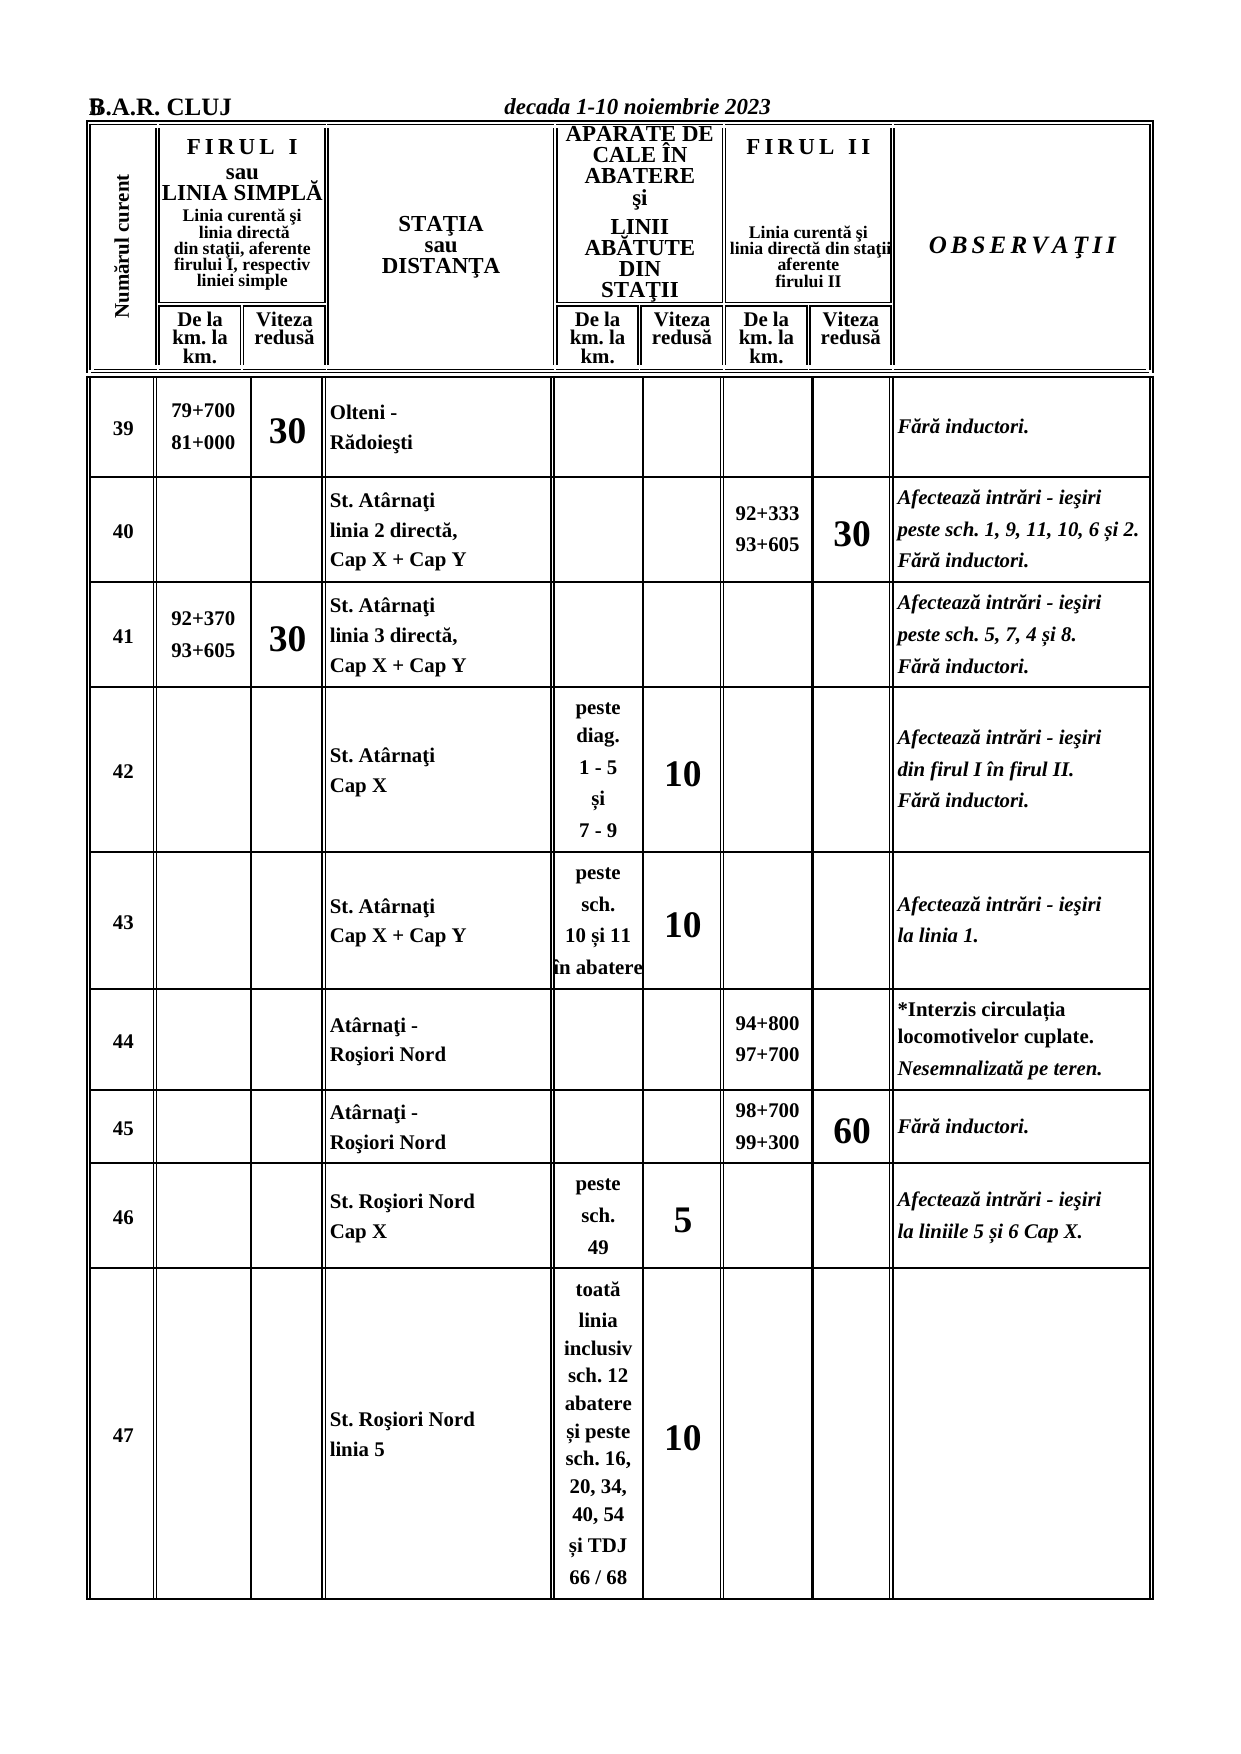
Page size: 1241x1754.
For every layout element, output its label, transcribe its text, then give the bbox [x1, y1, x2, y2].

table_cell 98+700 99+300 [724, 1091, 811, 1162]
table_cell St. Atârnaţi linia 3 directă, Cap X + Cap Y [326, 583, 550, 686]
table_cell 94+800 97+700 [724, 990, 811, 1089]
table_cell St. Roşiori Nord linia 5 [326, 1269, 550, 1597]
table_cell peste sch. 10 și 11 în abatere [555, 853, 642, 988]
table_cell 30 [252, 378, 321, 476]
table_cell St. Roşiori Nord Cap X [326, 1164, 550, 1267]
table_cell 10 [644, 1269, 720, 1597]
table_cell [814, 1269, 889, 1597]
table_cell 30 [814, 478, 889, 581]
table_cell Atârnaţi - Roşiori Nord [326, 990, 550, 1089]
table_cell [91, 478, 153, 581]
table_cell [91, 688, 153, 851]
table_cell [555, 1091, 642, 1162]
table_cell [555, 583, 642, 686]
table_cell St. Atârnaţi Cap X [326, 688, 550, 851]
table_cell [894, 1269, 1149, 1597]
table_cell Atârnaţi - Roşiori Nord [326, 1091, 550, 1162]
table_cell [814, 688, 889, 851]
table_cell peste sch. 49 [555, 1164, 642, 1267]
table_cell Afectează intrări - ieşiri peste sch. 1, 9, 11, 10, 6 și 2. Fără inductori. [894, 478, 1149, 581]
table_cell [157, 688, 250, 851]
table_cell [157, 478, 250, 581]
table_cell [724, 1164, 811, 1267]
table_cell [555, 478, 642, 581]
table_cell [724, 1269, 811, 1597]
table_cell [252, 1164, 321, 1267]
table_cell 60 [814, 1091, 889, 1162]
table_cell [724, 583, 811, 686]
table_cell [252, 688, 321, 851]
table_cell [814, 378, 889, 476]
table_cell Afectează intrări - ieşiri din firul I în firul II. Fără inductori. [894, 688, 1149, 851]
table_cell St. Atârnaţi linia 2 directă, Cap X + Cap Y [326, 478, 550, 581]
table_cell toată linia inclusiv sch. 12 abatere și peste sch. 16, 20, 34, 40, 54 și TDJ 66 / 68 [555, 1269, 642, 1597]
table_cell [644, 990, 720, 1089]
table_cell [814, 990, 889, 1089]
table_cell 92+370 93+605 [157, 583, 250, 686]
table_cell [91, 1091, 153, 1162]
table_cell Afectează intrări - ieşiri peste sch. 5, 7, 4 și 8. Fără inductori. [894, 583, 1149, 686]
table_cell Fără inductori. [894, 378, 1149, 476]
table_cell [252, 478, 321, 581]
table_cell [91, 378, 153, 476]
table_cell St. Atârnaţi Cap X + Cap Y [326, 853, 550, 988]
table_cell [91, 1164, 153, 1267]
table_cell [814, 853, 889, 988]
table_cell [814, 1164, 889, 1267]
table_cell [91, 1269, 153, 1597]
table_cell [644, 583, 720, 686]
table_cell 10 [644, 853, 720, 988]
table_cell [91, 990, 153, 1089]
table_cell *Interzis circulația locomotivelor cuplate. Nesemnalizată pe teren. [894, 990, 1149, 1089]
table_cell [555, 378, 642, 476]
table_cell [157, 1091, 250, 1162]
table_cell [157, 990, 250, 1089]
table_cell [814, 583, 889, 686]
table_cell 10 [644, 688, 720, 851]
table_cell 30 [252, 583, 321, 686]
table_cell [724, 688, 811, 851]
table_cell [157, 1269, 250, 1597]
table_cell [252, 853, 321, 988]
table_cell peste diag. 1 - 5 și 7 - 9 [555, 688, 642, 851]
table_cell 79+700 81+000 [157, 378, 250, 476]
table_cell Olteni - Rădoieşti [326, 378, 550, 476]
table_cell [644, 478, 720, 581]
table_cell [724, 378, 811, 476]
table_cell [157, 1164, 250, 1267]
table_cell Afectează intrări - ieşiri la liniile 5 și 6 Cap X. [894, 1164, 1149, 1267]
table_cell [252, 1269, 321, 1597]
table_cell [252, 1091, 321, 1162]
table_cell [644, 378, 720, 476]
table_cell [252, 990, 321, 1089]
table_cell [644, 1091, 720, 1162]
table_cell Fără inductori. [894, 1091, 1149, 1162]
table_cell [91, 853, 153, 988]
table_cell [91, 583, 153, 686]
table_cell Afectează intrări - ieşiri la linia 1. [894, 853, 1149, 988]
table_cell [157, 853, 250, 988]
table_cell 5 [644, 1164, 720, 1267]
table_cell 92+333 93+605 [724, 478, 811, 581]
table_cell [555, 990, 642, 1089]
table_cell [724, 853, 811, 988]
